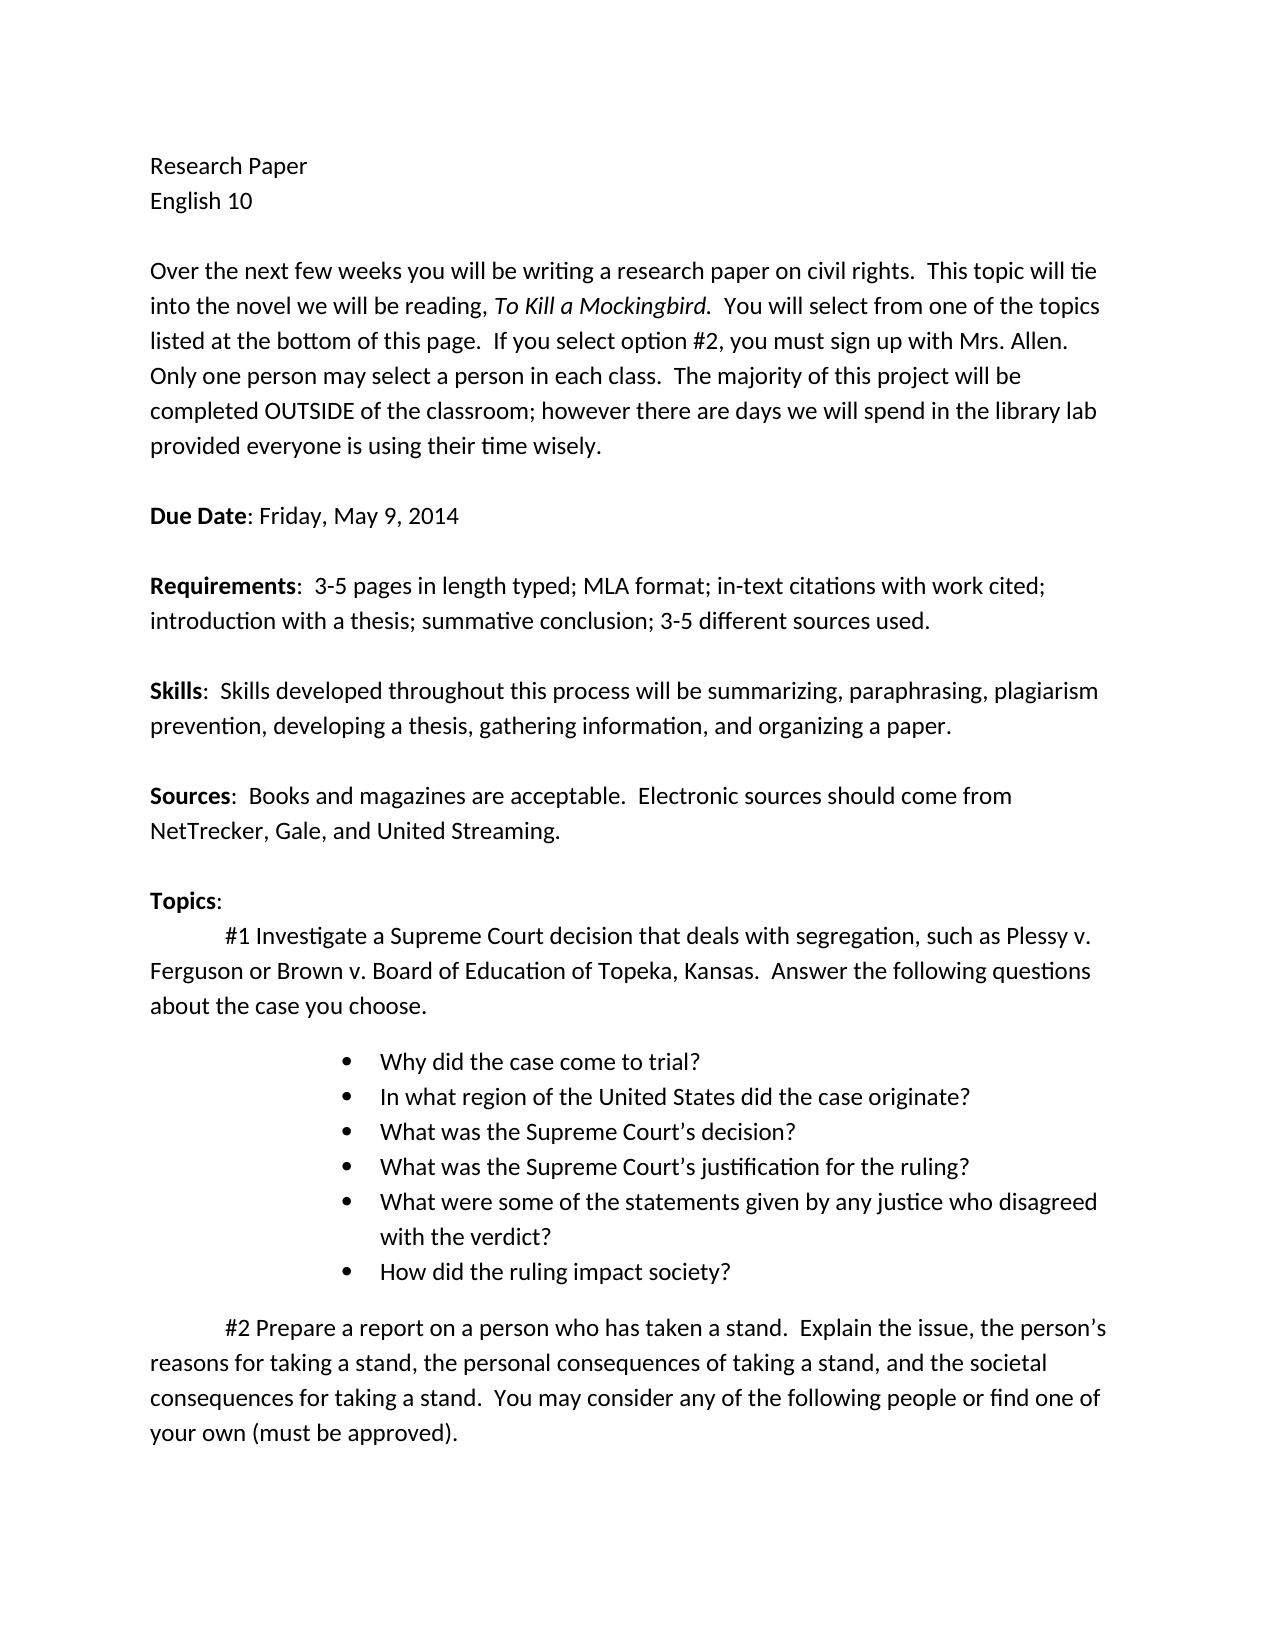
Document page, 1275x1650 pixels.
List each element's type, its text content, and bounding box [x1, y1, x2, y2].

text Topics: [150, 885, 1125, 916]
list Why did the case come to trial? [342, 1046, 1125, 1076]
text Requirements: 3-5 pages in length typed; MLA format; in-text citations with work cited; introduction with a thesis; summative conclusion; 3-5 different sources used. [150, 570, 1125, 636]
text Due Date: Friday, May 9, 2014 [150, 500, 1125, 531]
text English 10 [150, 185, 1125, 216]
list What was the Supreme Court’s justification for the ruling? [342, 1151, 1125, 1181]
text #2 Prepare a report on a person who has taken a stand. Explain the issue, the person’s reasons for taking a stand, the personal consequences of taking a stand, and the societal consequences for taking a stand. You may consider any of the following people or find one of your own (must be approved). [150, 1312, 1125, 1447]
text Sources: Books and magazines are acceptable. Electronic sources should come from NetTrecker, Gale, and United Streaming. [150, 780, 1125, 846]
text Research Paper [150, 150, 1125, 181]
text Skills: Skills developed throughout this process will be summarizing, paraphrasing, plagiarism prevention, developing a thesis, gathering information, and organizing a paper. [150, 675, 1125, 741]
list What was the Supreme Court’s decision? [342, 1116, 1125, 1146]
list What were some of the statements given by any justice who disagreed with the verdict? [342, 1186, 1125, 1251]
text #1 Investigate a Supreme Court decision that deals with segregation, such as Plessy v. Ferguson or Brown v. Board of Education of Topeka, Kansas. Answer the following questions about the case you choose. [150, 920, 1125, 1021]
list In what region of the United States did the case originate? [342, 1081, 1125, 1111]
list How did the ruling impact society? [342, 1256, 1125, 1286]
text Over the next few weeks you will be writing a research paper on civil rights. This topic will tie into the novel we will be reading, To Kill a Mockingbird. You will select from one of the topics listed at the bottom of this page. If you select option #2, you must sign up with Mrs. Allen. Only one person may select a person in each class. The majority of this project will be completed OUTSIDE of the classroom; however there are days we will spend in the library lab provided everyone is using their time wisely. [150, 255, 1125, 461]
